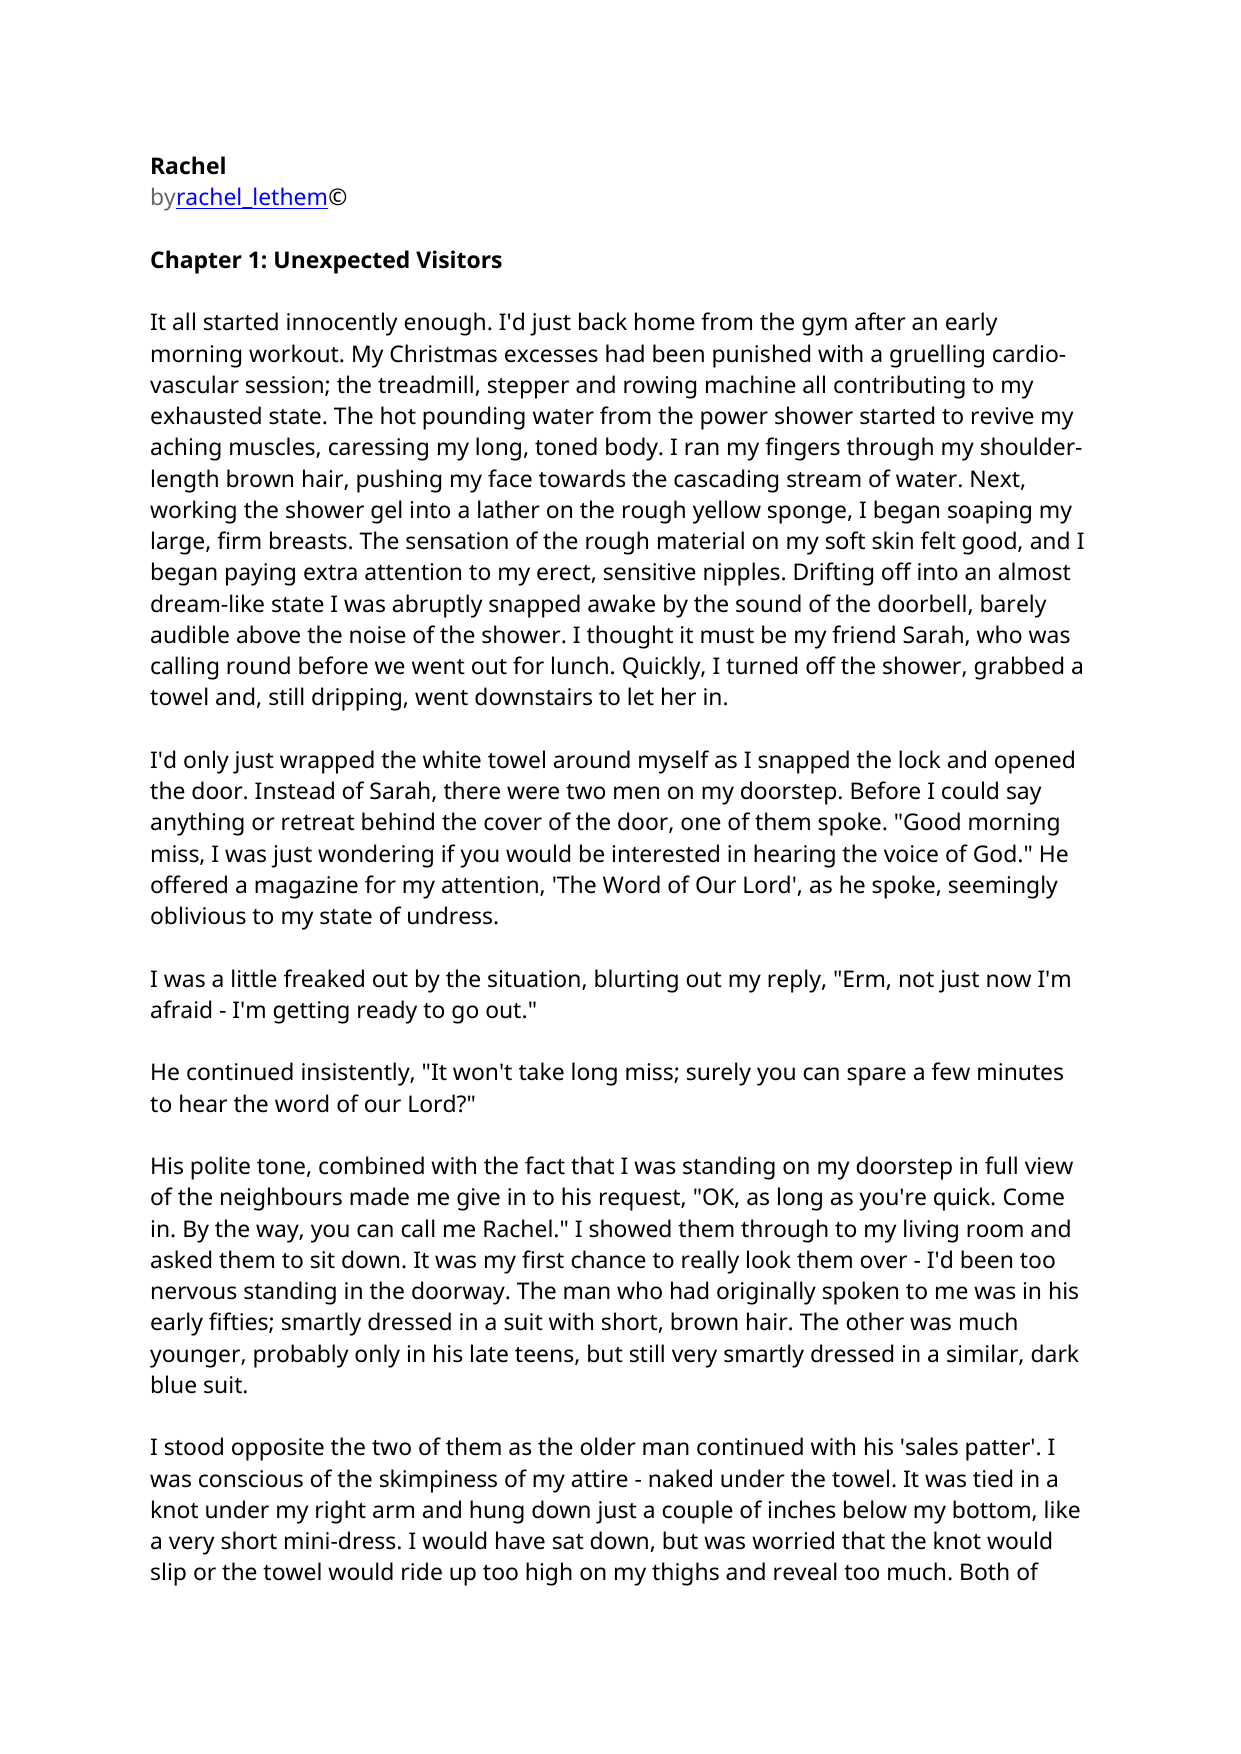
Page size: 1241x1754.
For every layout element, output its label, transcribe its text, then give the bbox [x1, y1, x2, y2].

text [150, 244, 1090, 1587]
text byrachel_lethem© [150, 181, 1090, 212]
text Rachel [150, 150, 1090, 181]
